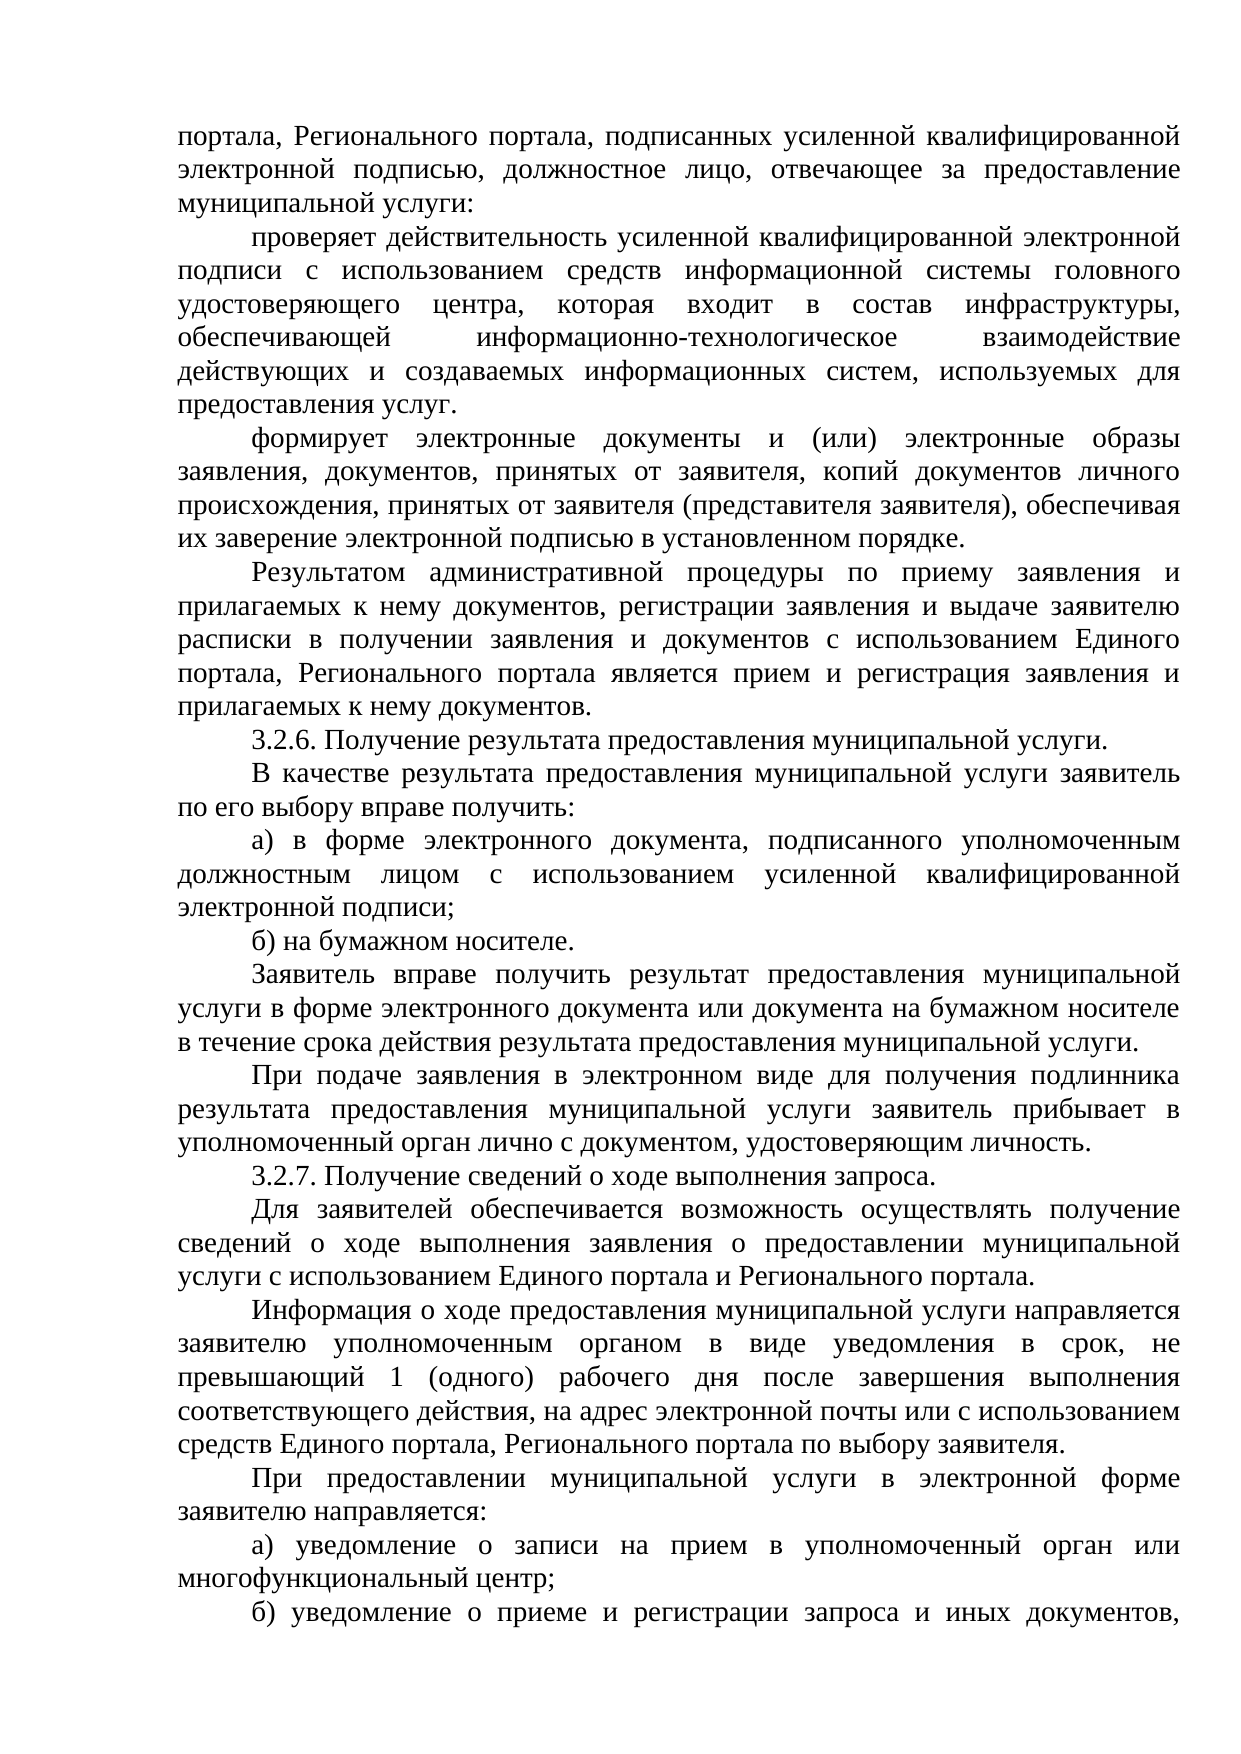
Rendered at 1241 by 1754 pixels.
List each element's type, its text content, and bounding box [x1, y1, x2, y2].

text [177, 1594, 1181, 1627]
text 3.2.6. Получение результата предоставления муниципальной услуги. [177, 722, 1181, 755]
text Информация о ходе предоставления муниципальной услуги направляется заявителю уполномоченным органом в виде уведомления в срок, не превышающий 1 (одного) рабочего дня после завершения выполнения соответствующего действия, на адрес электронной почты или с использованием средств Единого портала, Регионального портала по выбору заявителя. [177, 1292, 1181, 1460]
text а) в форме электронного документа, подписанного уполномоченным должностным лицом с использованием усиленной квалифицированной электронной подписи; [177, 822, 1181, 923]
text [177, 118, 1181, 219]
text проверяет действительность усиленной квалифицированной электронной подписи с использованием средств информационной системы головного удостоверяющего центра, которая входит в состав инфраструктуры, обеспечивающей информационно-технологическое взаимодействие действующих и создаваемых информационных систем, используемых для предоставления услуг. [177, 219, 1181, 420]
text а) уведомление о записи на прием в уполномоченный орган или многофункциональный центр; [177, 1527, 1181, 1594]
text При предоставлении муниципальной услуги в электронной форме заявителю направляется: [177, 1460, 1181, 1527]
text Для заявителей обеспечивается возможность осуществлять получение сведений о ходе выполнения заявления о предоставлении муниципальной услуги с использованием Единого портала и Регионального портала. [177, 1191, 1181, 1292]
text Заявитель вправе получить результат предоставления муниципальной услуги в форме электронного документа или документа на бумажном носителе в течение срока действия результата предоставления муниципальной услуги. [177, 957, 1181, 1057]
text Результатом административной процедуры по приему заявления и прилагаемых к нему документов, регистрации заявления и выдаче заявителю расписки в получении заявления и документов с использованием Единого портала, Регионального портала является прием и регистрация заявления и прилагаемых к нему документов. [177, 554, 1181, 722]
text В качестве результата предоставления муниципальной услуги заявитель по его выбору вправе получить: [177, 755, 1181, 822]
text б) на бумажном носителе. [177, 923, 1181, 957]
text формирует электронные документы и (или) электронные образы заявления, документов, принятых от заявителя, копий документов личного происхождения, принятых от заявителя (представителя заявителя), обеспечивая их заверение электронной подписью в установленном порядке. [177, 420, 1181, 554]
text 3.2.7. Получение сведений о ходе выполнения запроса. [177, 1158, 1181, 1191]
text При подаче заявления в электронном виде для получения подлинника результата предоставления муниципальной услуги заявитель прибывает в уполномоченный орган лично с документом, удостоверяющим личность. [177, 1057, 1181, 1158]
